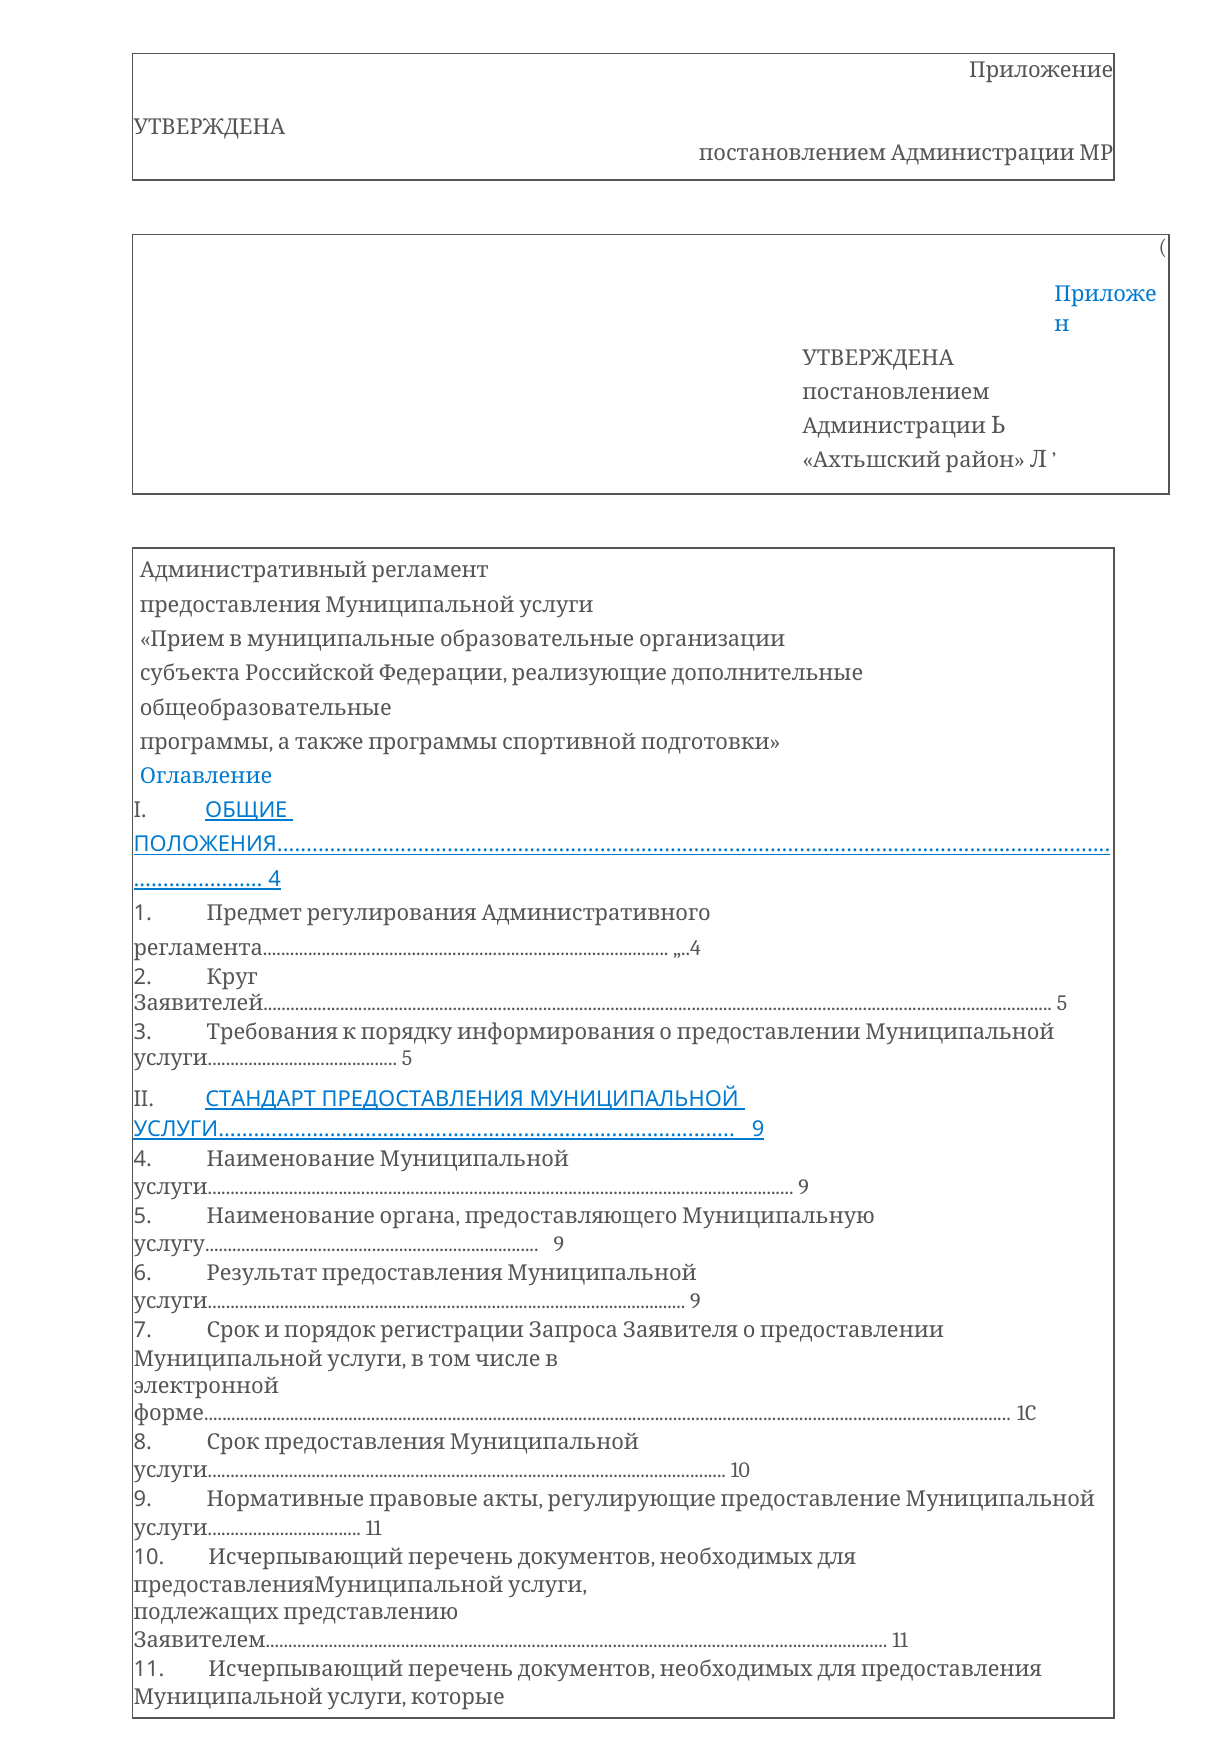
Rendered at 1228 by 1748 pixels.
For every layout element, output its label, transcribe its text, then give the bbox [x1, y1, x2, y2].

table_header Приложение УТВЕРЖДЕНА постановлением Администрации МР [133, 54, 1113, 179]
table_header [133, 549, 1113, 1717]
table_header ( Приложен УТВЕРЖДЕНА постановлением Администрации Ь «Ахтьшский район» Л ’ [133, 235, 1168, 493]
